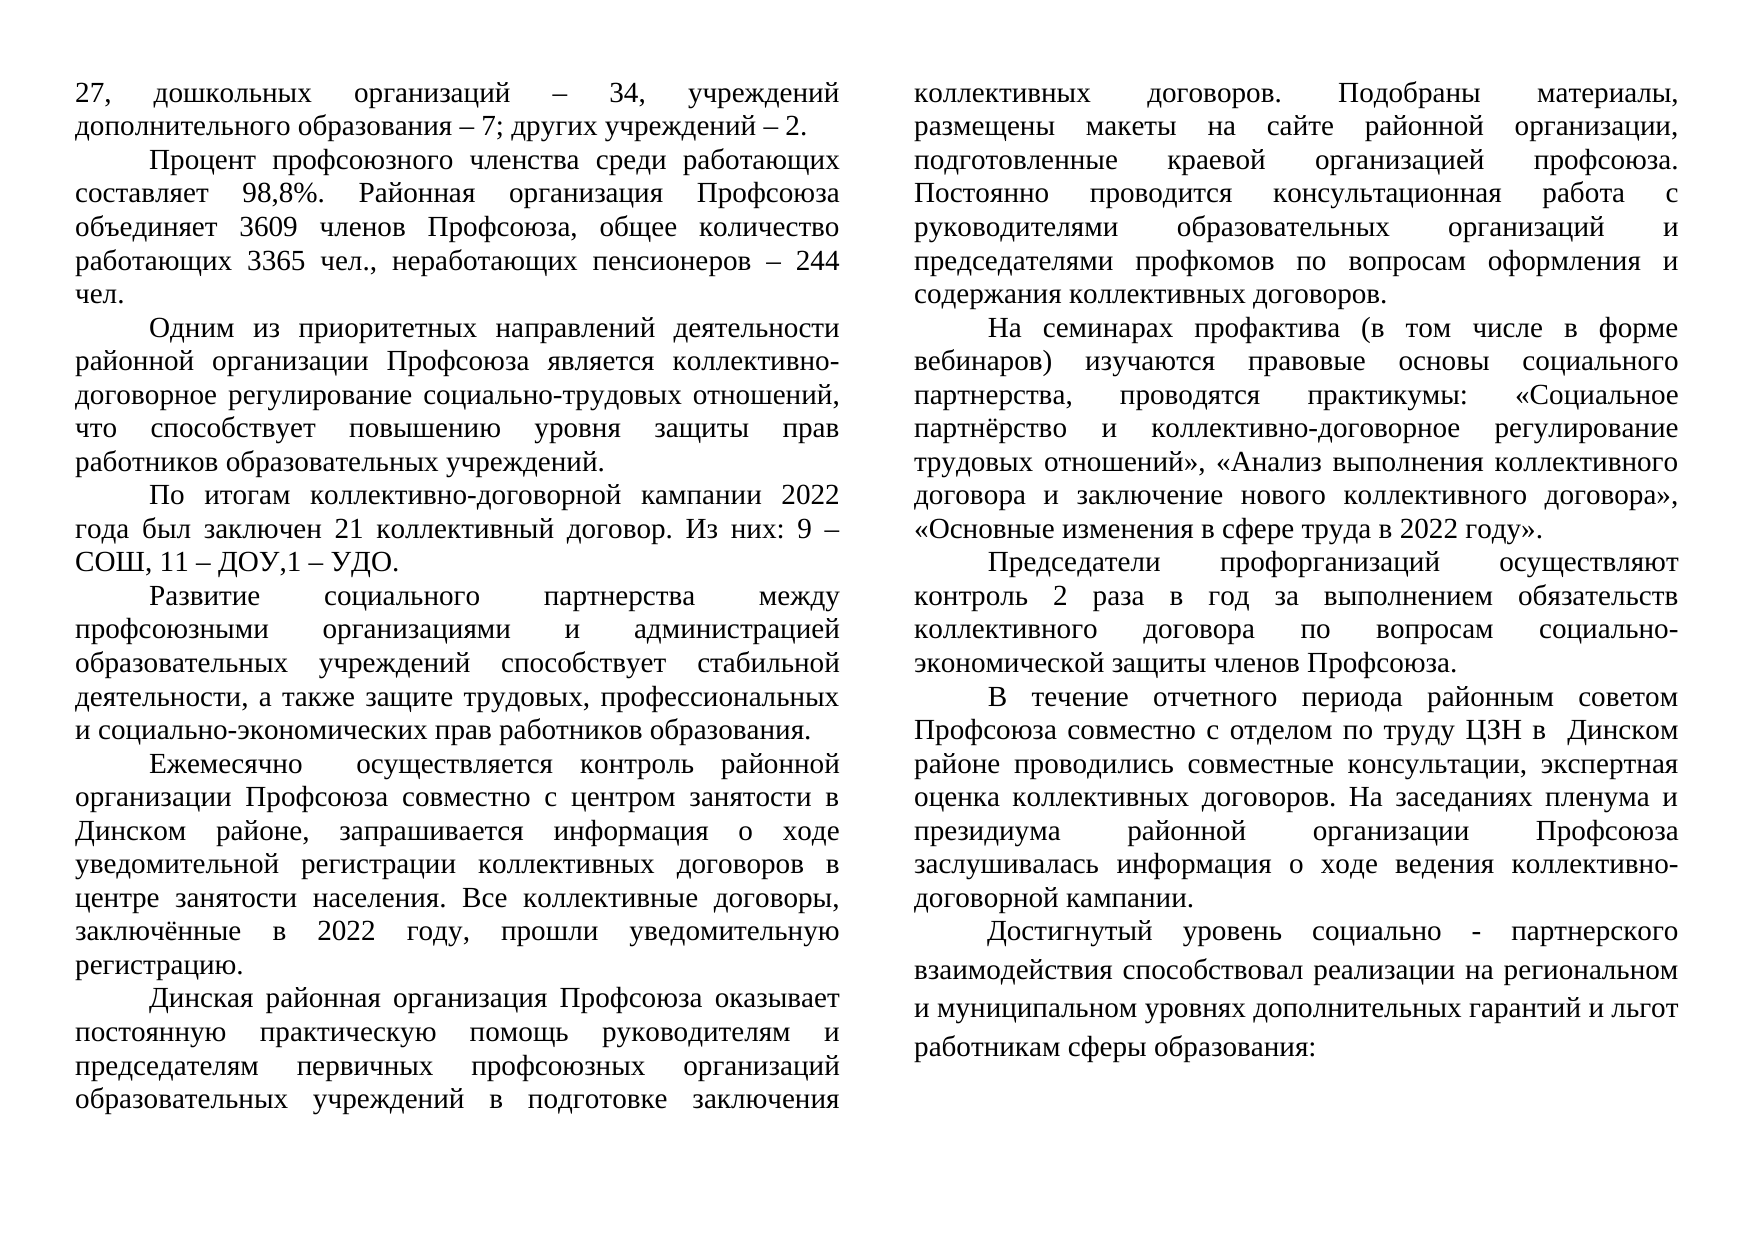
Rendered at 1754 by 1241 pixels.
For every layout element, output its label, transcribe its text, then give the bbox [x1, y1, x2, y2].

text Динская районная организация Профсоюза оказывает постоянную практическую помощь руководителям и председателям первичных профсоюзных организаций образовательных учреждений в подготовке заключения коллективных договоров. Подобраны материалы, размещены макеты на сайте районной организации, подготовленные краевой организацией профсоюза. Постоянно проводится консультационная работа с руководителями образовательных организаций и председателями профкомов по вопросам оформления и содержания коллективных договоров. [75, 981, 840, 1115]
text Процент профсоюзного членства среди работающих составляет 98,8%. Районная организация Профсоюза объединяет 3609 членов Профсоюза, общее количество работающих 3365 чел., неработающих пенсионеров – 244 чел. [75, 142, 840, 310]
text Развитие социального партнерства между профсоюзными организациями и администрацией образовательных учреждений способствует стабильной деятельности, а также защите трудовых, профессиональных и социально-экономических прав работников образования. [75, 578, 840, 746]
text В течение отчетного периода районным советом Профсоюза совместно с отделом по труду ЦЗН в Динском районе проводились совместные консультации, экспертная оценка коллективных договоров. На заседаниях пленума и президиума районной организации Профсоюза заслушивалась информация о ходе ведения коллективно-договорной кампании. [914, 679, 1679, 913]
text По итогам коллективно-договорной кампании 2022 года был заключен 21 коллективный договор. Из них: 9 – СОШ, 11 – ДОУ,1 – УДО. [75, 477, 840, 578]
text Ежемесячно осуществляется контроль районной организации Профсоюза совместно с центром занятости в Динском районе, запрашивается информация о ходе уведомительной регистрации коллективных договоров в центре занятости населения. Все коллективные договоры, заключённые в 2022 году, прошли уведомительную регистрацию. [75, 746, 840, 981]
text На семинарах профактива (в том числе в форме вебинаров) изучаются правовые основы социального партнерства, проводятся практикумы: «Социальное партнёрство и коллективно-договорное регулирование трудовых отношений», «Анализ выполнения коллективного договора и заключение нового коллективного договора», «Основные изменения в сфере труда в 2022 году». [914, 310, 1679, 544]
text Одним из приоритетных направлений деятельности районной организации Профсоюза является коллективно-договорное регулирование социально-трудовых отношений, что способствует повышению уровня защиты прав работников образовательных учреждений. [75, 310, 840, 477]
text Председатели профорганизаций осуществляют контроль 2 раза в год за выполнением обязательств коллективного договора по вопросам социально-экономической защиты членов Профсоюза. [914, 544, 1679, 679]
text Достигнутый уровень социально - партнерского взаимодействия способствовал реализации на региональном и муниципальном уровнях дополнительных гарантий и льгот работникам сферы образования: [914, 913, 1679, 1063]
text Динская районная организация Профсоюза оказывает постоянную практическую помощь руководителям и председателям первичных профсоюзных организаций образовательных учреждений в подготовке заключения коллективных договоров. Подобраны материалы, размещены макеты на сайте районной организации, подготовленные краевой организацией профсоюза. Постоянно проводится консультационная работа с руководителями образовательных организаций и председателями профкомов по вопросам оформления и содержания коллективных договоров. [914, 75, 1679, 310]
